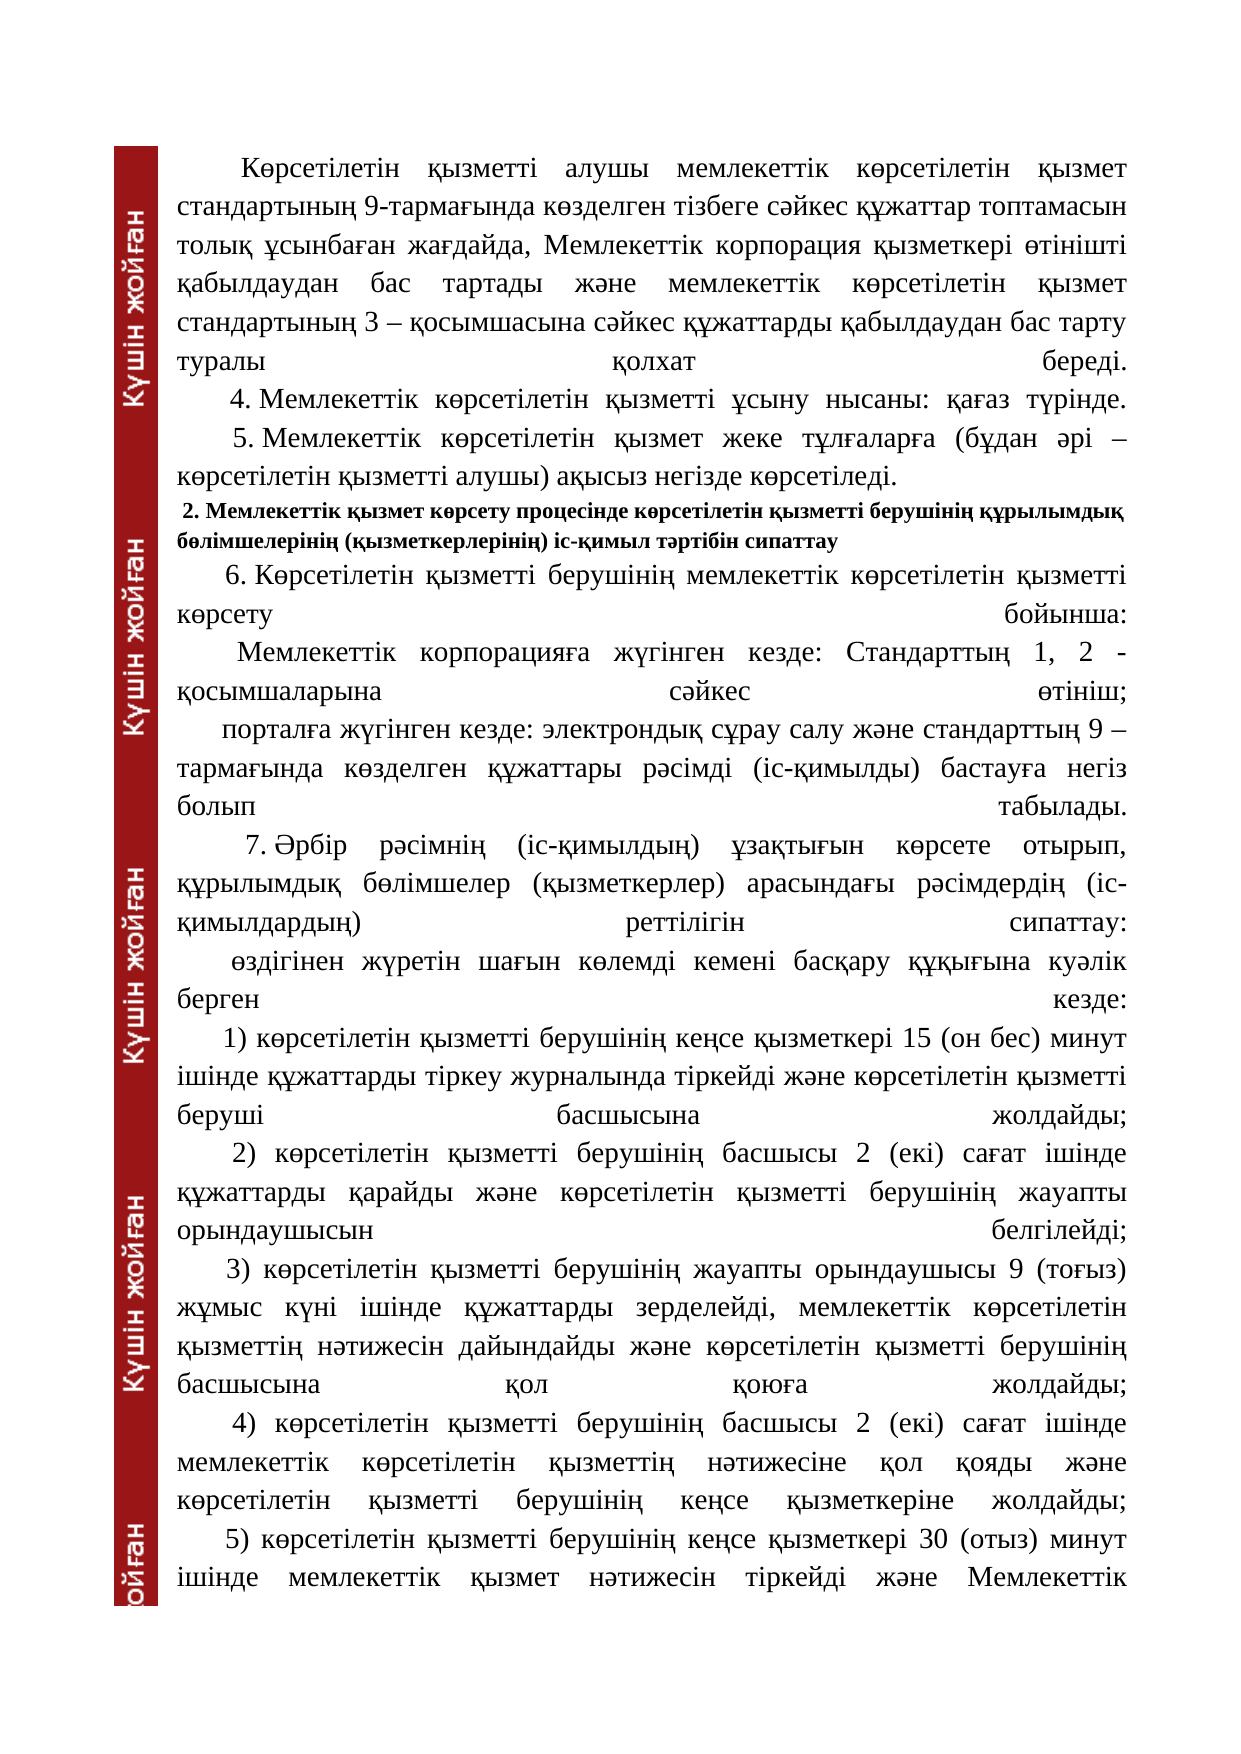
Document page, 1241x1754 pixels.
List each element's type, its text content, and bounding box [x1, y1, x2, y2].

picture [114, 146, 158, 150]
picture [114, 1593, 158, 1606]
picture [114, 492, 158, 497]
text 2. Мемлекеттiк қызмет көрсету процесінде көрсетілетін қызметті берушінің құрылымдық бөлімшелерінің (қызметкерлерінің) iс-қимыл тәртiбiн сипаттау [112, 497, 1128, 553]
picture [114, 553, 158, 557]
